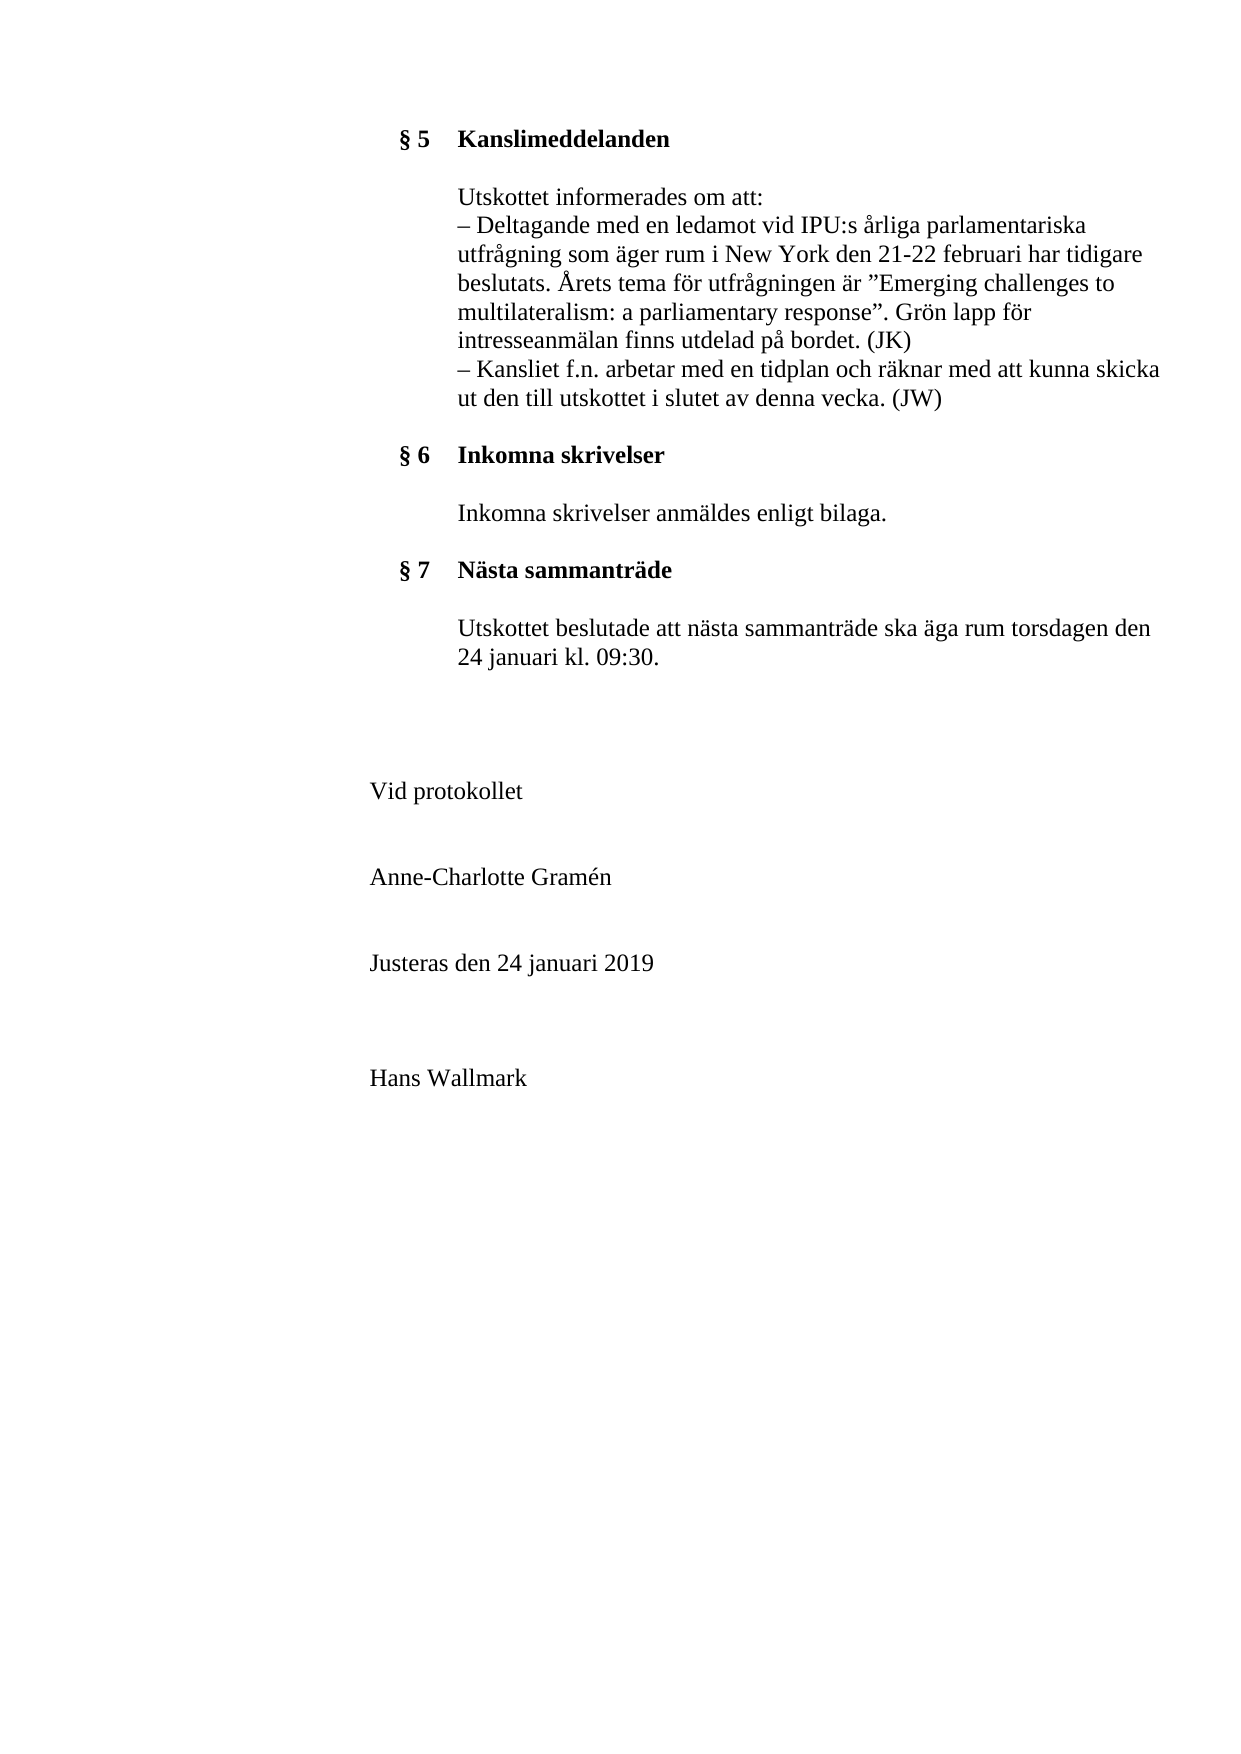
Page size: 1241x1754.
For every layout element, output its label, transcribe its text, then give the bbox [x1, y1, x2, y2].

table_header § 5 [391, 124, 450, 440]
table_cell § 7 [391, 555, 450, 699]
table_header Vid protokollet Anne-Charlotte Gramén Justeras den 24 januari 2019 Hans Wallmark [362, 747, 1107, 1121]
table_header Kanslimeddelanden Utskottet informerades om att: – Deltagande med en ledamot vid IPU:s årliga parlamentariska utfrågning som äger rum i New York den 21-22 februari har tidigare beslutats. Årets tema för utfrågningen är ”Emerging challenges to multilateralism: a parliamentary response”. Grön lapp för intresseanmälan finns utdelad på bordet. (JK) – Kansliet f.n. arbetar med en tidplan och räknar med att kunna skicka ut den till utskottet i slutet av denna vecka. (JW) [450, 124, 1174, 440]
table_cell Inkomna skrivelser Inkomna skrivelser anmäldes enligt bilaga. [450, 440, 1174, 555]
table_cell Nästa sammanträde Utskottet beslutade att nästa sammanträde ska äga rum torsdagen den 24 januari kl. 09:30. [450, 555, 1174, 699]
table_cell § 6 [391, 440, 450, 555]
